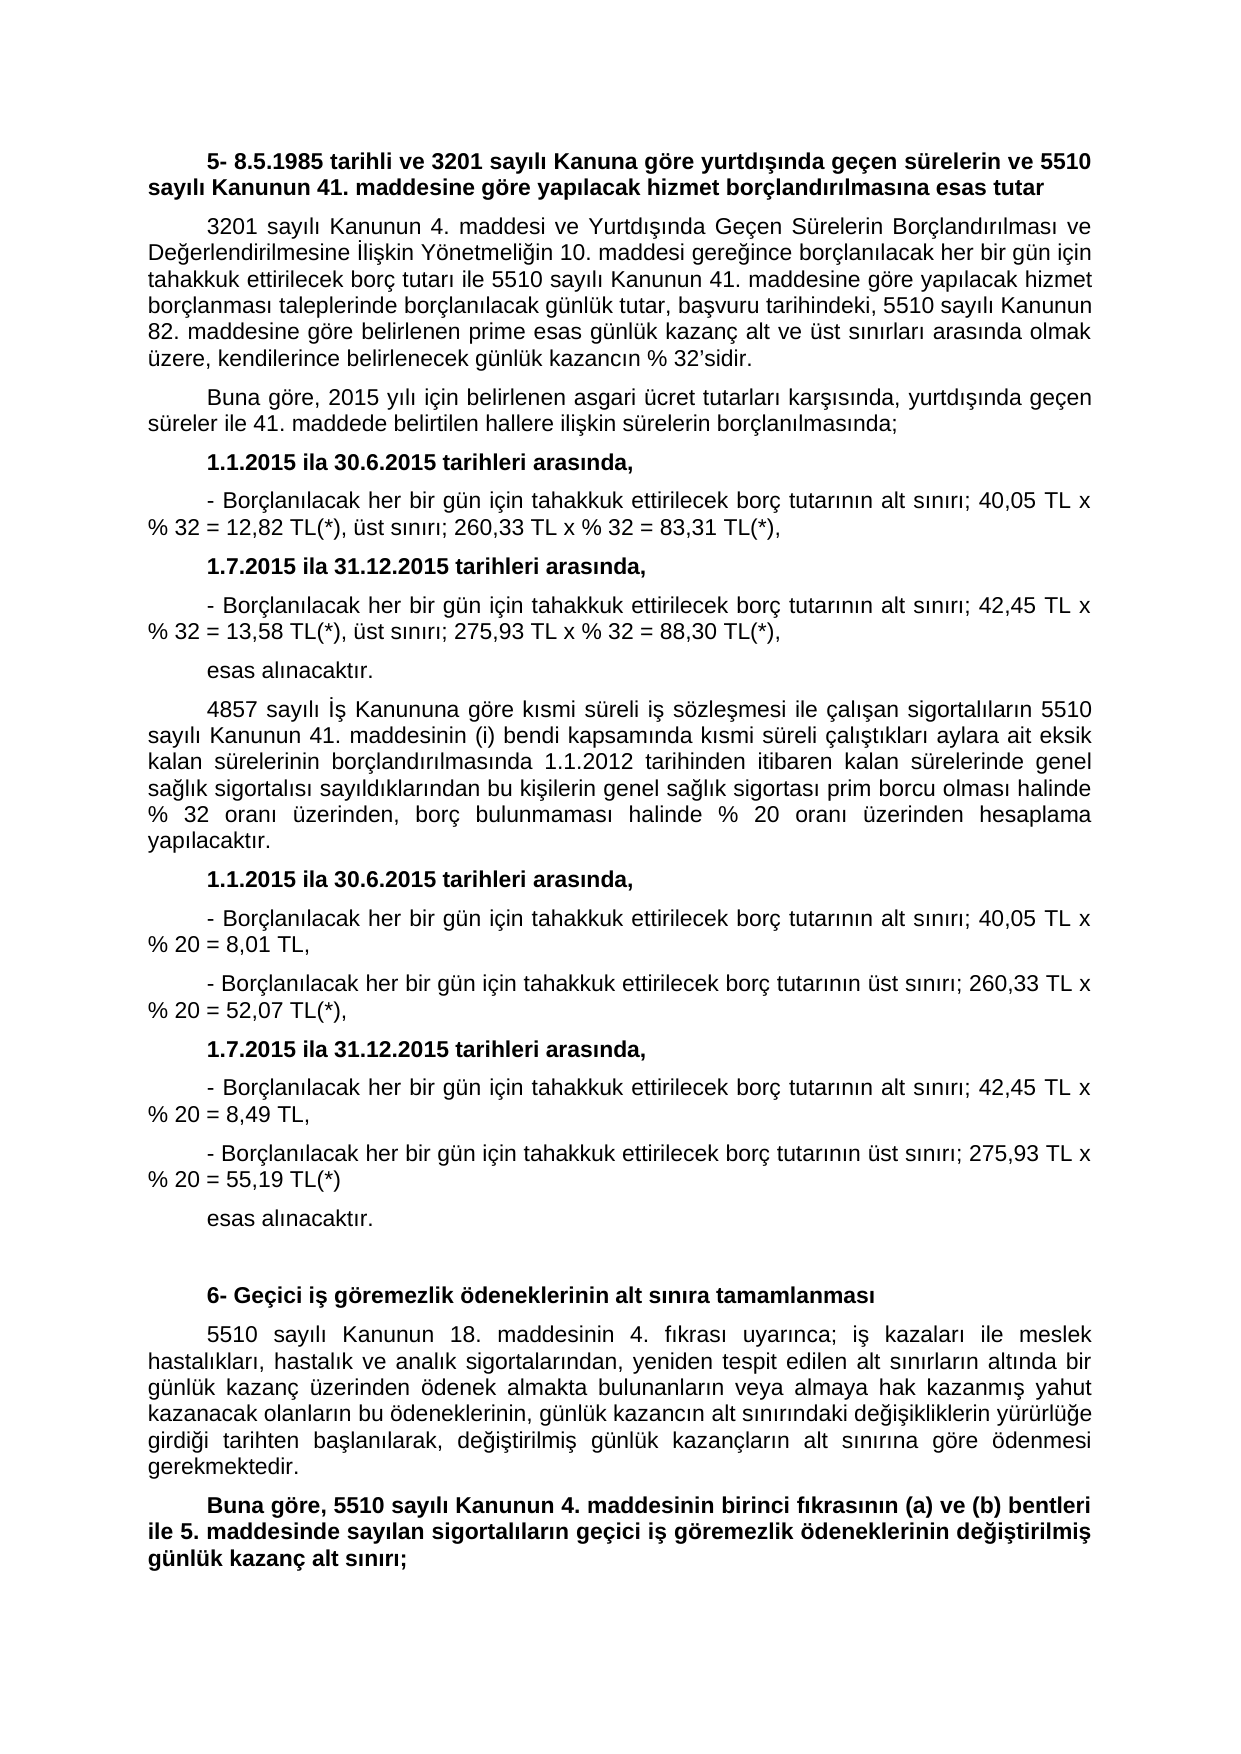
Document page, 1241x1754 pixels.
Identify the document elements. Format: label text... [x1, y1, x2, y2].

text 3201 sayılı Kanunun 4. maddesi ve Yurtdışında Geçen Sürelerin Borçlandırılması ve Değerlendirilmesine İlişkin Yönetmeliğin 10. maddesi gereğince borçlanılacak her bir gün için tahakkuk ettirilecek borç tutarı ile 5510 sayılı Kanunun 41. maddesine göre yapılacak hizmet borçlanması taleplerinde borçlanılacak günlük tutar, başvuru tarihindeki, 5510 sayılı Kanunun 82. maddesine göre belirlenen prime esas günlük kazanç alt ve üst sınırları arasında olmak üzere, kendilerince belirlenecek günlük kazancın % 32’sidir. [148, 213, 1093, 371]
text 4857 sayılı İş Kanununa göre kısmi süreli iş sözleşmesi ile çalışan sigortalıların 5510 sayılı Kanunun 41. maddesinin (i) bendi kapsamında kısmi süreli çalıştıkları aylara ait eksik kalan sürelerinin borçlandırılmasında 1.1.2012 tarihinden itibaren kalan sürelerinde genel sağlık sigortalısı sayıldıklarından bu kişilerin genel sağlık sigortası prim borcu olması halinde % 32 oranı üzerinden, borç bulunmaması halinde % 20 oranı üzerinden hesaplama yapılacaktır. [148, 696, 1093, 854]
text Buna göre, 2015 yılı için belirlenen asgari ücret tutarları karşısında, yurtdışında geçen süreler ile 41. maddede belirtilen hallere ilişkin sürelerin borçlanılmasında; [148, 383, 1093, 436]
text esas alınacaktır. [148, 657, 1093, 683]
text - Borçlanılacak her bir gün için tahakkuk ettirilecek borç tutarının üst sınırı; 275,93 TL x % 20 = 55,19 TL(*) [148, 1139, 1093, 1192]
text 5510 sayılı Kanunun 18. maddesinin 4. fıkrası uyarınca; iş kazaları ile meslek hastalıkları, hastalık ve analık sigortalarından, yeniden tespit edilen alt sınırların altında bir günlük kazanç üzerinden ödenek almakta bulunanların veya almaya hak kazanmış yahut kazanacak olanların bu ödeneklerinin, günlük kazancın alt sınırındaki değişikliklerin yürürlüğe girdiği tarihten başlanılarak, değiştirilmiş günlük kazançların alt sınırına göre ödenmesi gerekmektedir. [148, 1321, 1093, 1479]
text 1.1.2015 ila 30.6.2015 tarihleri arasında, [148, 866, 1093, 893]
text 1.7.2015 ila 31.12.2015 tarihleri arasında, [148, 553, 1093, 579]
text 6- Geçici iş göremezlik ödeneklerinin alt sınıra tamamlanması [148, 1282, 1093, 1309]
text - Borçlanılacak her bir gün için tahakkuk ettirilecek borç tutarının alt sınırı; 40,05 TL x % 20 = 8,01 TL, [148, 905, 1093, 958]
text - Borçlanılacak her bir gün için tahakkuk ettirilecek borç tutarının alt sınırı; 42,45 TL x % 32 = 13,58 TL(*), üst sınırı; 275,93 TL x % 32 = 88,30 TL(*), [148, 592, 1093, 644]
text 5- 8.5.1985 tarihli ve 3201 sayılı Kanuna göre yurtdışında geçen sürelerin ve 5510 sayılı Kanunun 41. maddesine göre yapılacak hizmet borçlandırılmasına esas tutar [148, 148, 1093, 200]
text 1.1.2015 ila 30.6.2015 tarihleri arasında, [148, 449, 1093, 475]
text Buna göre, 5510 sayılı Kanunun 4. maddesinin birinci fıkrasının (a) ve (b) bentleri ile 5. maddesinde sayılan sigortalıların geçici iş göremezlik ödeneklerinin değiştirilmiş günlük kazanç alt sınırı; [148, 1492, 1093, 1571]
text - Borçlanılacak her bir gün için tahakkuk ettirilecek borç tutarının alt sınırı; 40,05 TL x % 32 = 12,82 TL(*), üst sınırı; 260,33 TL x % 32 = 83,31 TL(*), [148, 487, 1093, 540]
text - Borçlanılacak her bir gün için tahakkuk ettirilecek borç tutarının alt sınırı; 42,45 TL x % 20 = 8,49 TL, [148, 1074, 1093, 1127]
text 1.7.2015 ila 31.12.2015 tarihleri arasında, [148, 1036, 1093, 1062]
text - Borçlanılacak her bir gün için tahakkuk ettirilecek borç tutarının üst sınırı; 260,33 TL x % 20 = 52,07 TL(*), [148, 970, 1093, 1023]
text esas alınacaktır. [148, 1205, 1093, 1231]
